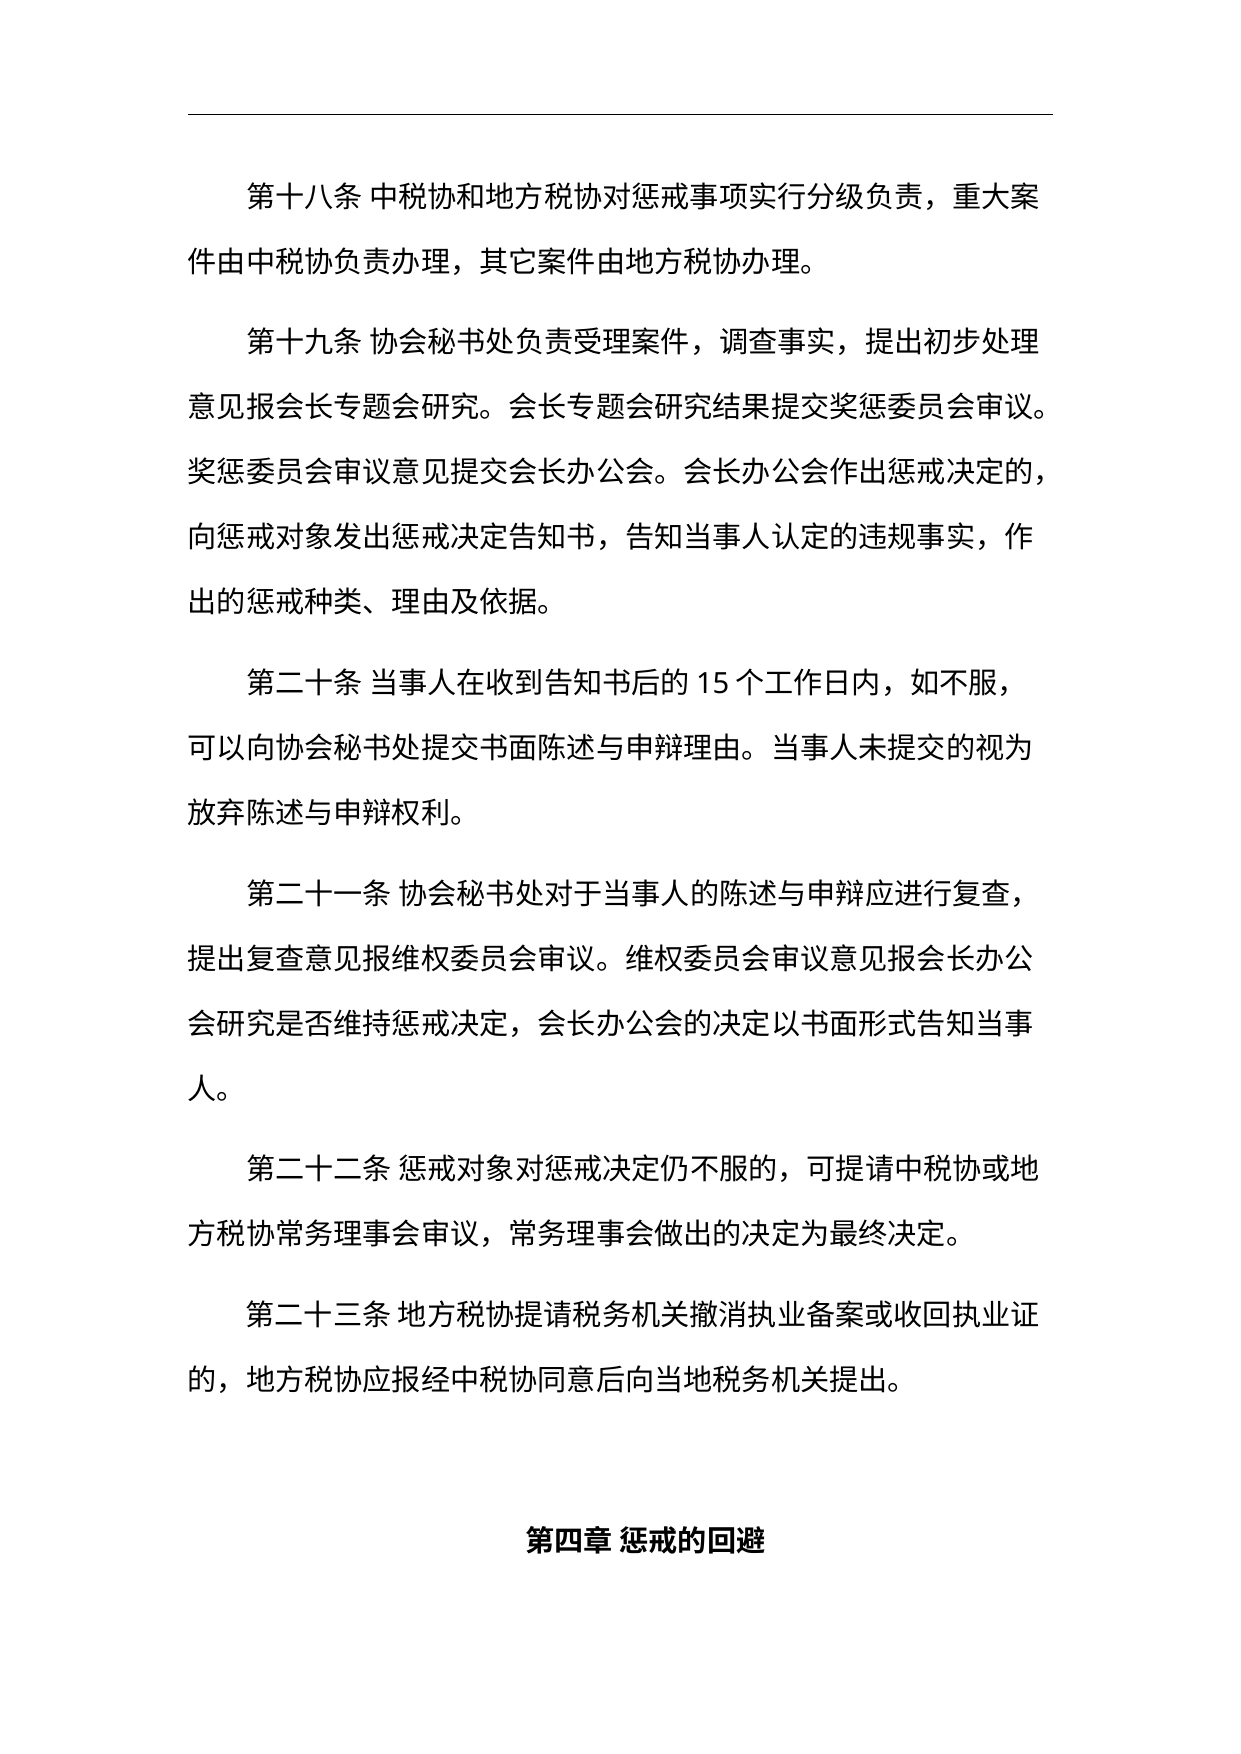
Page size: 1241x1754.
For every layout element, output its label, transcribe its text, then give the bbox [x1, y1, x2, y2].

text 第二十一条 协会秘书处对于当事人的陈述与申辩应进行复查，提出复查意见报维权委员会审议。维权委员会审议意见报会长办公会研究是否维持惩戒决定，会长办公会的决定以书面形式告知当事人。 [187, 859, 1053, 1119]
text 第十八条 中税协和地方税协对惩戒事项实行分级负责，重大案件由中税协负责办理，其它案件由地方税协办理。 [187, 162, 1053, 292]
text 第二十二条 惩戒对象对惩戒决定仍不服的，可提请中税协或地方税协常务理事会审议，常务理事会做出的决定为最终决定。 [187, 1134, 1053, 1264]
text 第二十条 当事人在收到告知书后的15个工作日内，如不服，可以向协会秘书处提交书面陈述与申辩理由。当事人未提交的视为放弃陈述与申辩权利。 [187, 648, 1053, 843]
text 第二十三条 地方税协提请税务机关撤消执业备案或收回执业证的，地方税协应报经中税协同意后向当地税务机关提出。 [187, 1280, 1053, 1410]
text 第十九条 协会秘书处负责受理案件，调查事实，提出初步处理意见报会长专题会研究。会长专题会研究结果提交奖惩委员会审议。奖惩委员会审议意见提交会长办公会。会长办公会作出惩戒决定的，向惩戒对象发出惩戒决定告知书，告知当事人认定的违规事实，作出的惩戒种类、理由及依据。 [187, 308, 1053, 633]
text 第四章 惩戒的回避 [187, 1506, 1053, 1571]
